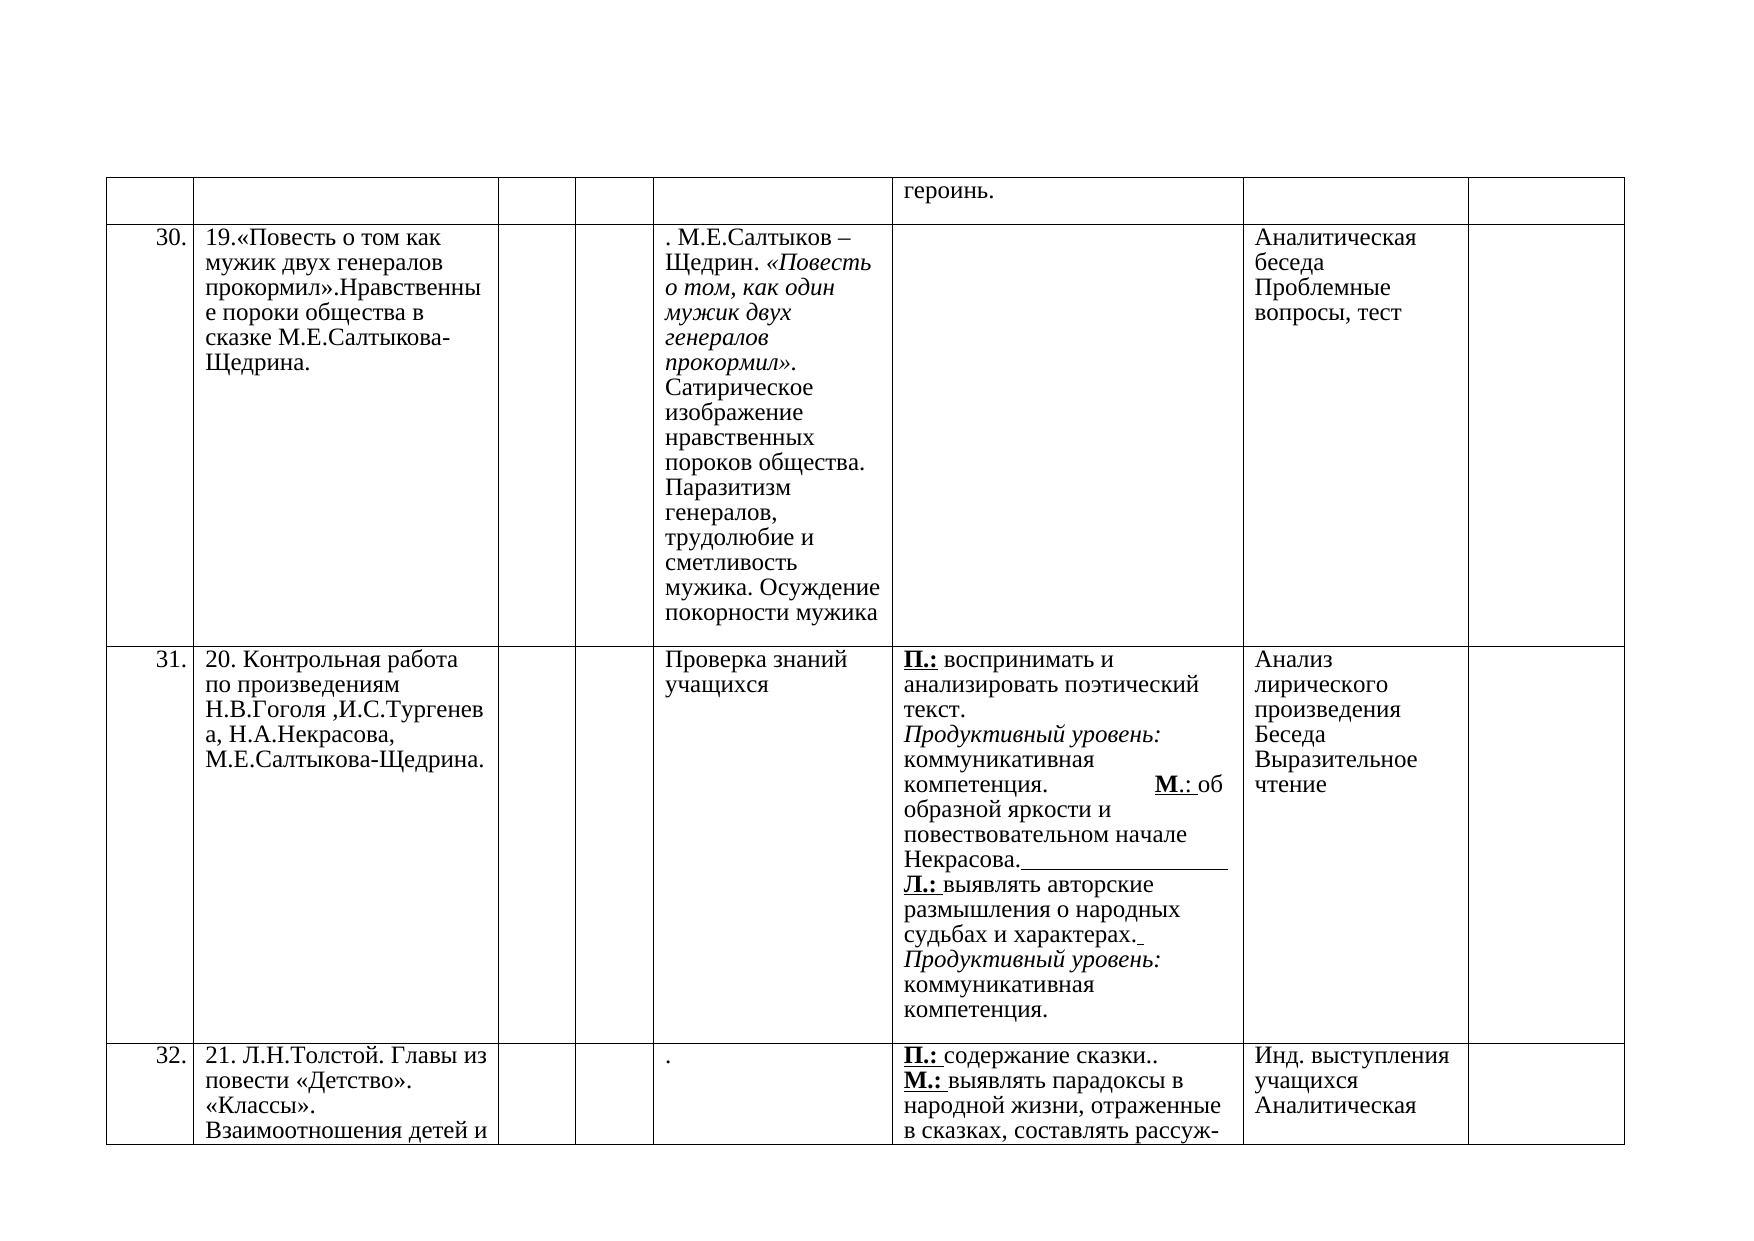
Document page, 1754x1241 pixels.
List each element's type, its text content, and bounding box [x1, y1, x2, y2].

table_cell [1469, 225, 1624, 646]
table_cell Проверка знаний учащихся [654, 647, 892, 1043]
table_cell [107, 1044, 193, 1144]
table_cell [1469, 1044, 1624, 1144]
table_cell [194, 178, 498, 224]
table_cell . М.Е.Салтыков – Щедрин. «Повесть о том, как один мужик двух генералов прокормил». Сатирическое изображение нравственных пороков общества. Паразитизм генералов, трудолюбие и сметливость мужика. Осуждение покорности мужика [654, 225, 892, 646]
table_cell . [654, 178, 892, 224]
table_cell [1469, 178, 1624, 224]
table_cell [576, 647, 653, 1043]
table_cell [1244, 178, 1468, 224]
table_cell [1244, 1044, 1468, 1144]
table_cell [893, 178, 1243, 224]
table_cell [107, 178, 193, 224]
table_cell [194, 1044, 498, 1144]
table_cell [107, 225, 193, 646]
table_cell [893, 225, 1243, 646]
table_cell [1469, 647, 1624, 1043]
table_cell 19.«Повесть о том как мужик двух генералов прокормил».Нравственные пороки общества в сказке М.Е.Салтыкова-Щедрина. [194, 225, 498, 646]
table_cell [499, 647, 575, 1043]
table_cell [576, 225, 653, 646]
table_cell [499, 225, 575, 646]
table_cell Аналитическая беседа Проблемные вопросы, тест [1244, 225, 1468, 646]
table_cell Анализ лирического произведения Беседа Выразительное чтение [1244, 647, 1468, 1043]
table_cell [107, 647, 193, 1043]
table_cell [499, 178, 575, 224]
table_cell . [654, 1044, 892, 1144]
table_cell [576, 178, 653, 224]
table_cell [576, 1044, 653, 1144]
table_cell П.: воспринимать и анализировать поэтический текст. Продуктивный уровень: коммуникативная компетенция. М.: об образной яркости и повествовательном начале Некрасова. Л.: выявлять авторские размышления о народных судьбах и характерах. Продуктивный уровень: коммуникативная компетенция. [893, 647, 1243, 1043]
table_cell 20. Контрольная работа по произведениям Н.В.Гоголя ,И.С.Тургенева, Н.А.Некрасова, М.Е.Салтыкова-Щедрина. [194, 647, 498, 1043]
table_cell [893, 1044, 1243, 1144]
table_cell [499, 1044, 575, 1144]
